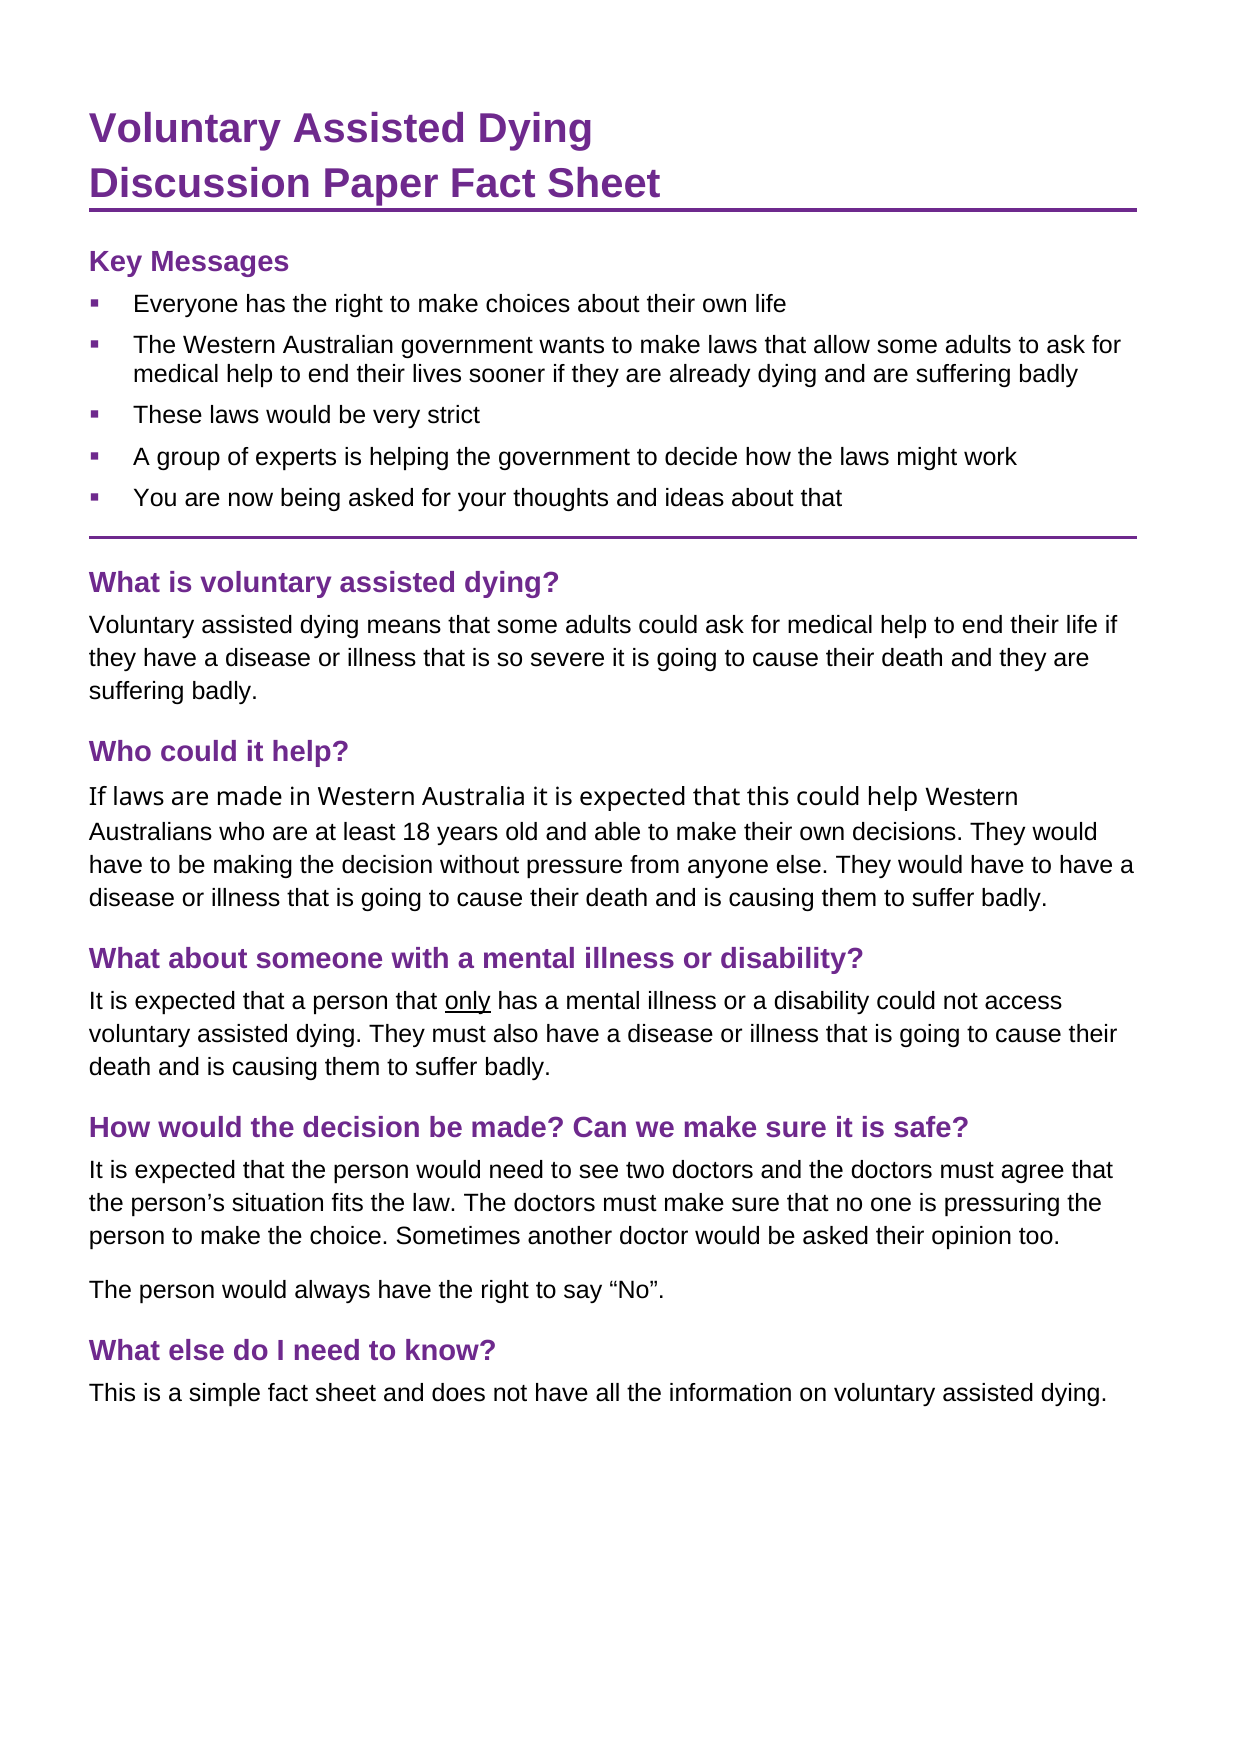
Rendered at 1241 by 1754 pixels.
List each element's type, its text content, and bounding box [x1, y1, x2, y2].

text This is a simple fact sheet and does not have all the information on voluntary assisted dying. [89, 1378, 1137, 1407]
text If laws are made in Western Australia it is expected that this could help Western Australians who are at least 18 years old and able to make their own decisions. They would have to be making the decision without pressure from anyone else. They would have to have a disease or illness that is going to cause their death and is causing them to suffer badly. [89, 779, 1137, 912]
list These laws would be very strict [89, 400, 1137, 429]
text It is expected that the person would need to see two doctors and the doctors must agree that the person’s situation fits the law. The doctors must make sure that no one is pressuring the person to make the choice. Sometimes another doctor would be asked their opinion too. [89, 1155, 1137, 1250]
list You are now being asked for your thoughts and ideas about that [89, 483, 1137, 512]
subtitle Key Messages [89, 244, 1137, 277]
list The Western Australian government wants to make laws that allow some adults to ask for medical help to end their lives sooner if they are already dying and are suffering badly [89, 330, 1137, 388]
subtitle What is voluntary assisted dying? [89, 565, 1137, 599]
subtitle Who could it help? [89, 734, 1137, 768]
subtitle What about someone with a mental illness or disability? [89, 941, 1137, 975]
list A group of experts is helping the government to decide how the laws might work [89, 441, 1137, 470]
subtitle What else do I need to know? [89, 1333, 1137, 1367]
text The person would always have the right to say “No”. [89, 1275, 1137, 1304]
text Voluntary assisted dying means that some adults could ask for medical help to end their life if they have a disease or illness that is so severe it is going to cause their death and they are suffering badly. [89, 610, 1137, 705]
subtitle Voluntary Assisted Dying Discussion Paper Fact Sheet [89, 103, 1137, 208]
subtitle How would the decision be made? Can we make sure it is safe? [89, 1110, 1137, 1144]
text It is expected that a person that only has a mental illness or a disability could not access voluntary assisted dying. They must also have a disease or illness that is going to cause their death and is causing them to suffer badly. [89, 986, 1137, 1081]
list Everyone has the right to make choices about their own life [89, 289, 1137, 317]
